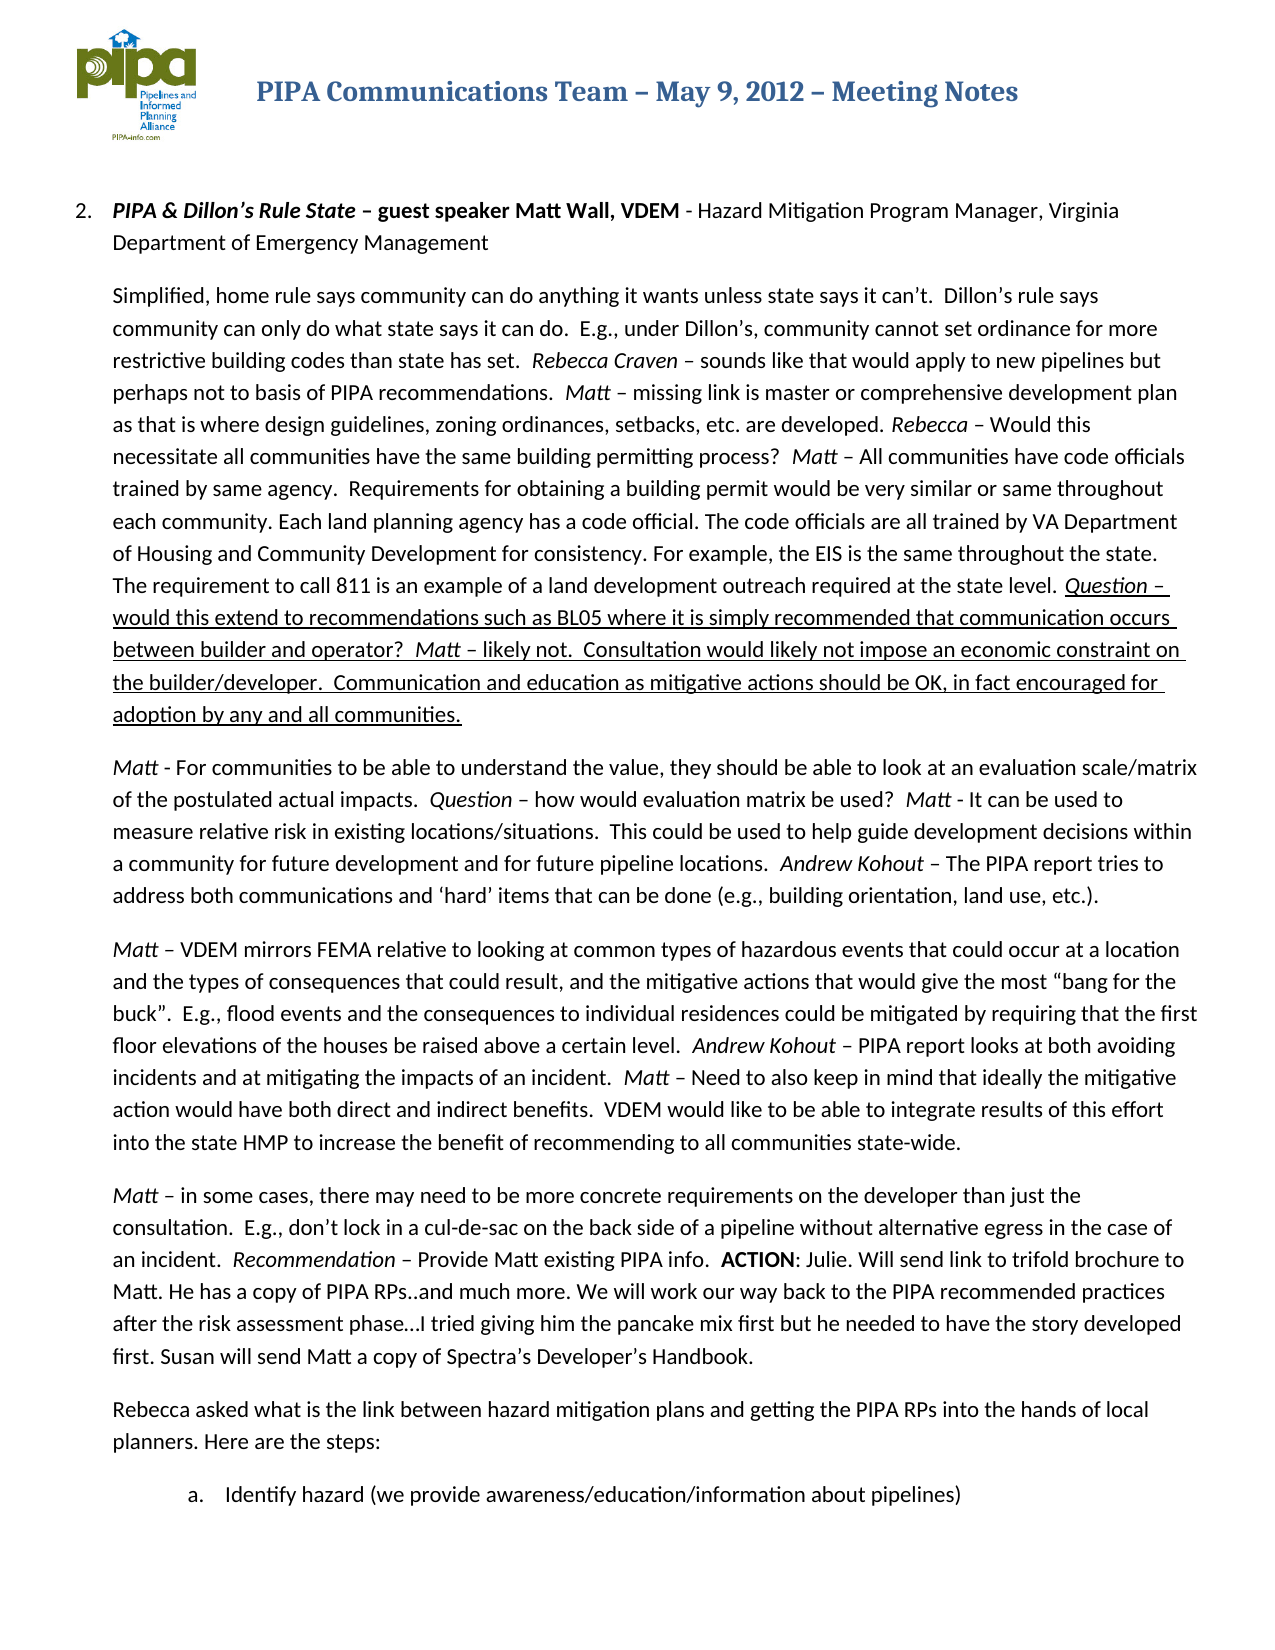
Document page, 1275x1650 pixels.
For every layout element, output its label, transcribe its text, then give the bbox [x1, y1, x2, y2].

text Matt - For communities to be able to understand the value, they should be able to look at an evaluation scale/matrix of the postulated actual impacts. Question – how would evaluation matrix be used? Matt - It can be used to measure relative risk in existing locations/situations. This could be used to help guide development decisions within a community for future development and for future pipeline locations. Andrew Kohout – The PIPA report tries to address both communications and ‘hard’ items that can be done (e.g., building orientation, land use, etc.). [112, 753, 1200, 910]
list Identify hazard (we provide awareness/education/information about pipelines) [187, 1480, 1200, 1508]
text Rebecca asked what is the link between hazard mitigation plans and getting the PIPA RPs into the hands of local planners. Here are the steps: [112, 1395, 1200, 1455]
text Matt – VDEM mirrors FEMA relative to looking at common types of hazardous events that could occur at a location and the types of consequences that could result, and the mitigative actions that would give the most “bang for the buck”. E.g., flood events and the consequences to individual residences could be mitigated by requiring that the first floor elevations of the houses be raised above a certain level. Andrew Kohout – PIPA report looks at both avoiding incidents and at mitigating the impacts of an incident. Matt – Need to also keep in mind that ideally the mitigative action would have both direct and indirect benefits. VDEM would like to be able to integrate results of this effort into the state HMP to increase the benefit of recommending to all communities state-wide. [112, 935, 1200, 1156]
text Matt – in some cases, there may need to be more concrete requirements on the developer than just the consultation. E.g., don’t lock in a cul-de-sac on the back side of a pipeline without alternative egress in the case of an incident. Recommendation – Provide Matt existing PIPA info. ACTION: Julie. Will send link to trifold brochure to Matt. He has a copy of PIPA RPs..and much more. We will work our way back to the PIPA recommended practices after the risk assessment phase…I tried giving him the pancake mix first but he needed to have the story developed first. Susan will send Matt a copy of Spectra’s Developer’s Handbook. [112, 1181, 1200, 1370]
text Simplified, home rule says community can do anything it wants unless state says it can’t. Dillon’s rule says community can only do what state says it can do. E.g., under Dillon’s, community cannot set ordinance for more restrictive building codes than state has set. Rebecca Craven – sounds like that would apply to new pipelines but perhaps not to basis of PIPA recommendations. Matt – missing link is master or comprehensive development plan as that is where design guidelines, zoning ordinances, setbacks, etc. are developed. Rebecca – Would this necessitate all communities have the same building permitting process? Matt – All communities have code officials trained by same agency. Requirements for obtaining a building permit would be very similar or same throughout each community. Each land planning agency has a code official. The code officials are all trained by VA Department of Housing and Community Development for consistency. For example, the EIS is the same throughout the state. The requirement to call 811 is an example of a land development outreach required at the state level. Question – would this extend to recommendations such as BL05 where it is simply recommended that communication occurs between builder and operator? Matt – likely not. Consultation would likely not impose an economic constraint on the builder/developer. Communication and education as mitigative actions should be OK, in fact encouraged for adoption by any and all communities. [112, 281, 1200, 728]
list PIPA & Dillon’s Rule State – guest speaker Matt Wall, VDEM - Hazard Mitigation Program Manager, Virginia Department of Emergency Management [75, 196, 1200, 256]
picture [70, 26, 207, 146]
